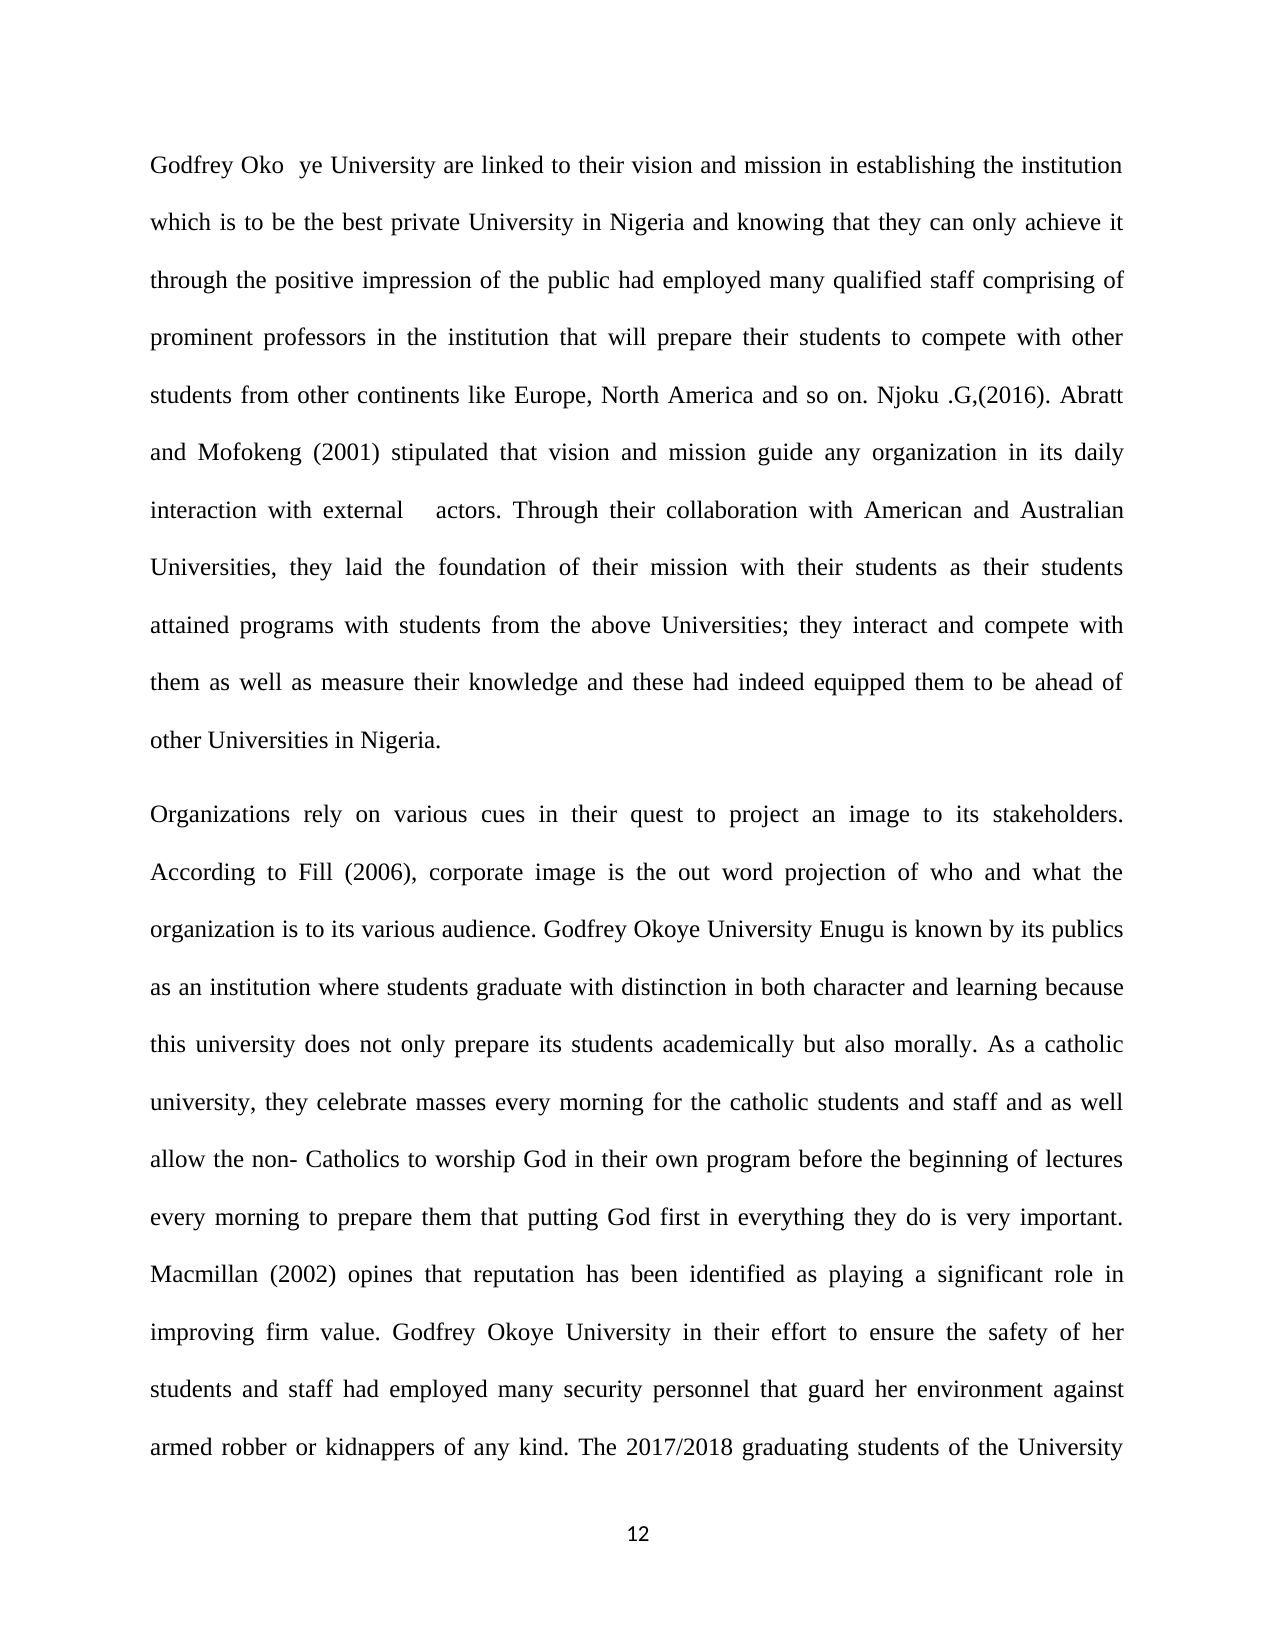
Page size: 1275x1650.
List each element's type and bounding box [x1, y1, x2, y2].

text [150, 799, 1125, 1460]
text [150, 150, 1125, 754]
